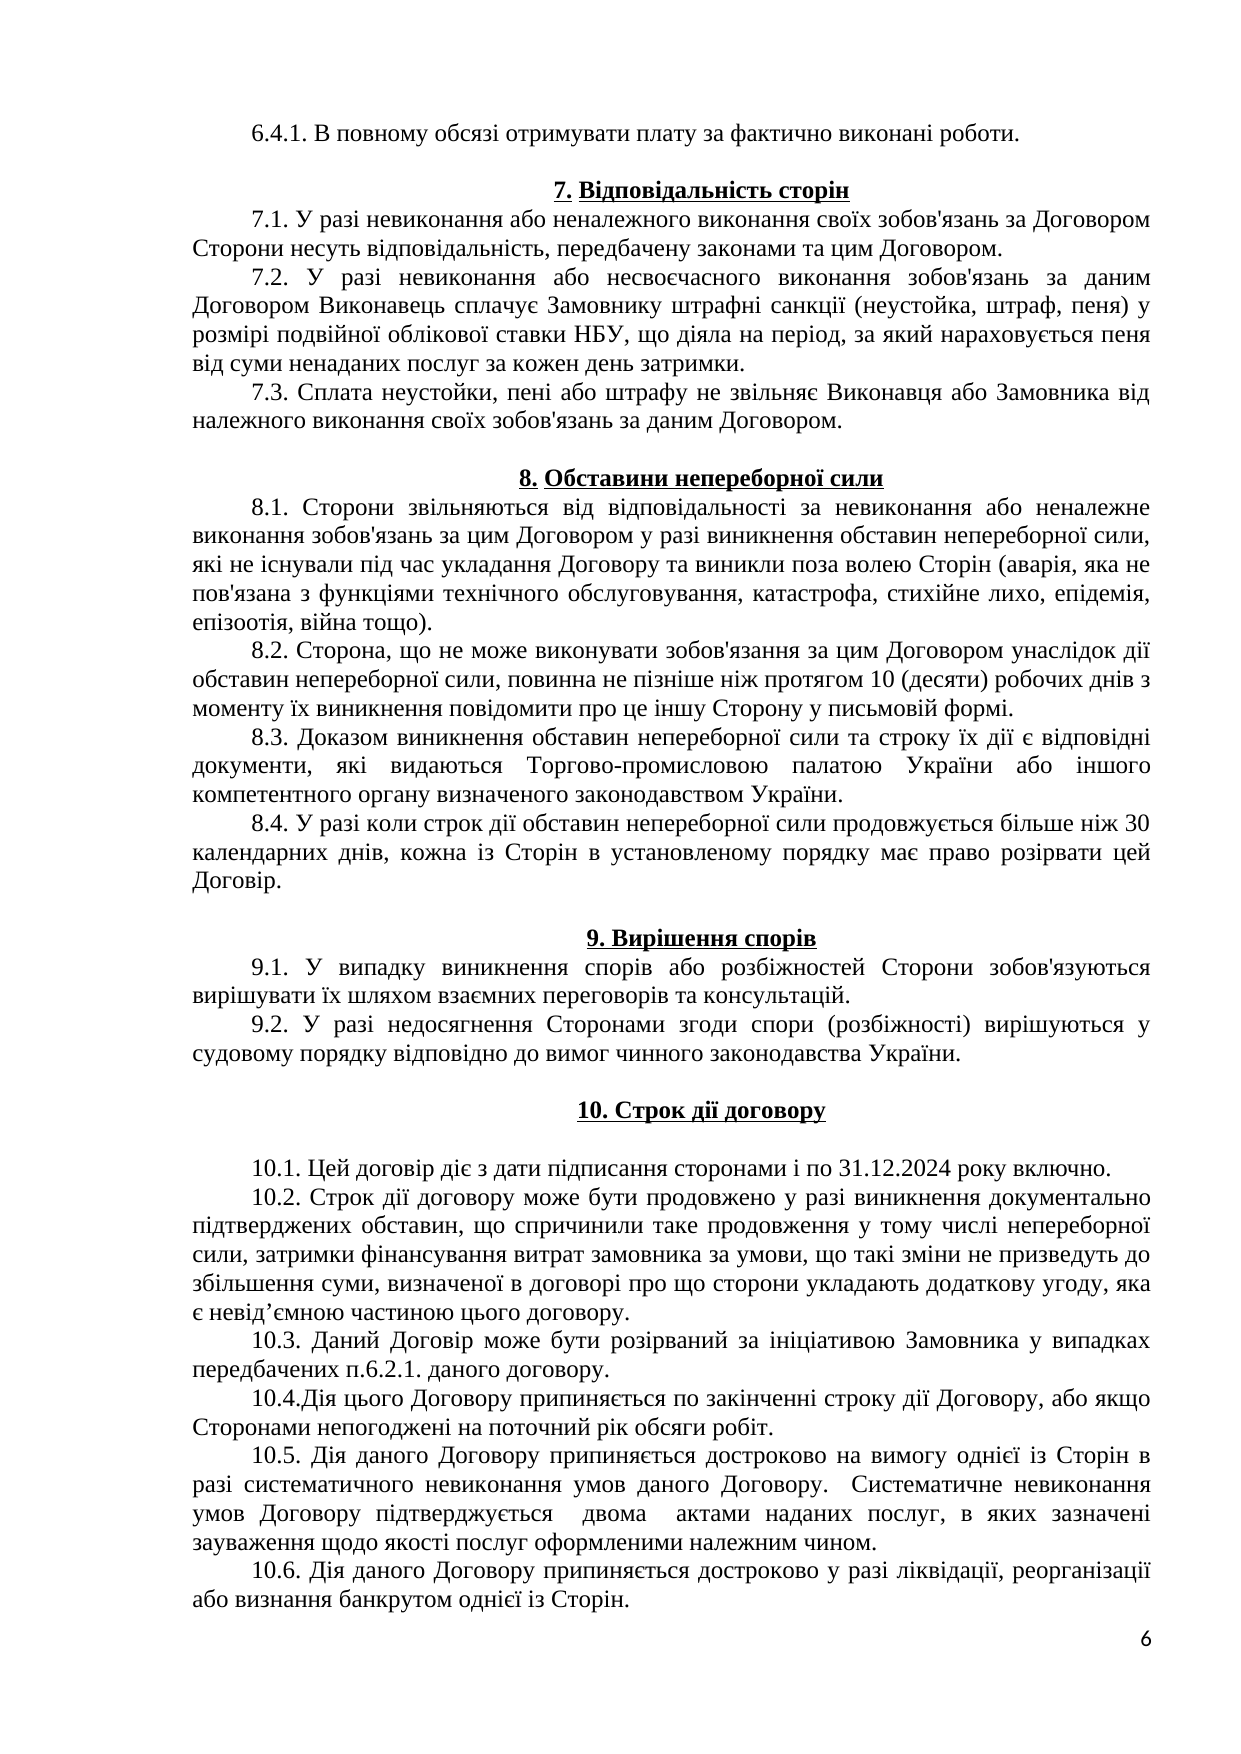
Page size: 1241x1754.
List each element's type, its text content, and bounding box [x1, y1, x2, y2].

text 10.5. Дія даного Договору припиняється достроково на вимогу однієї із Сторін в разі систематичного невиконання умов даного Договору. Систематичне невиконання умов Договору підтверджується двома актами наданих послуг, в яких зазначені зауваження щодо якості послуг оформленими належним чином. [192, 1441, 1152, 1556]
text 7.1. У разі невиконання або неналежного виконання своїх зобов'язань за Договором Сторони несуть відповідальність, передбачену законами та цим Договором. [192, 204, 1152, 262]
text 7.3. Сплата неустойки, пені або штрафу не звільняє Виконавця або Замовника від належного виконання своїх зобов'язань за даним Договором. [192, 377, 1152, 434]
text 10.3. Даний Договір може бути розірваний за ініціативою Замовника у випадках передбачених п.6.2.1. даного договору. [192, 1326, 1152, 1383]
text 10.1. Цей договір діє з дати підписання сторонами і по 31.12.2024 року включно. [192, 1153, 1152, 1182]
text 8. Обставини непереборної сили [192, 463, 1152, 492]
text 8.2. Сторона, що не може виконувати зобов'язання за цим Договором унаслідок дії обставин непереборної сили, повинна не пізніше ніж протягом 10 (десяти) робочих днів з моменту їх виникнення повідомити про це іншу Сторону у письмовій формі. [192, 636, 1152, 722]
text 10.2. Строк дії договору може бути продовжено у разі виникнення документально підтверджених обставин, що спричинили таке продовження у тому числі непереборної сили, затримки фінансування витрат замовника за умови, що такі зміни не призведуть до збільшення суми, визначеної в договорі про що сторони укладають додаткову угоду, яка є невід’ємною частиною цього договору. [192, 1182, 1152, 1326]
text 10.6. Дія даного Договору припиняється достроково у разі ліквідації, реорганізації або визнання банкрутом однієї із Сторін. [192, 1556, 1152, 1613]
text 8.4. У разі коли строк дії обставин непереборної сили продовжується більше ніж 30 календарних днів, кожна із Сторін в установленому порядку має право розірвати цей Договір. [192, 808, 1152, 894]
text 9. Вирішення спорів [192, 923, 1152, 952]
text 10.4.Дія цього Договору припиняється по закінченні строку дії Договору, або якщо Сторонами непогоджені на поточний рік обсяги робіт. [192, 1383, 1152, 1441]
text 9.1. У випадку виникнення спорів або розбіжностей Сторони зобов'язуються вирішувати їх шляхом взаємних переговорів та консультацій. [192, 952, 1152, 1009]
text 8.3. Доказом виникнення обставин непереборної сили та строку їх дії є відповідні документи, які видаються Торгово-промисловою палатою України або іншого компетентного органу визначеного законодавством України. [192, 722, 1152, 808]
text 7. Відповідальність сторін [192, 176, 1152, 204]
text 6.4.1. В повному обсязі отримувати плату за фактично виконані роботи. [192, 118, 1152, 147]
text 7.2. У разі невиконання або несвоєчасного виконання зобов'язань за даним Договором Виконавець сплачує Замовнику штрафні санкції (неустойка, штраф, пеня) у розмірі подвійної облікової ставки НБУ, що діяла на період, за який нараховується пеня від суми ненаданих послуг за кожен день затримки. [192, 262, 1152, 377]
text 10. Строк дії договору [192, 1096, 1152, 1124]
text 8.1. Сторони звільняються від відповідальності за невиконання або неналежне виконання зобов'язань за цим Договором у разі виникнення обставин непереборної сили, які не існували під час укладання Договору та виникли поза волею Сторін (аварія, яка не пов'язана з функціями технічного обслуговування, катастрофа, стихійне лихо, епідемія, епізоотія, війна тощо). [192, 492, 1152, 636]
text 9.2. У разі недосягнення Сторонами згоди спори (розбіжності) вирішуються у судовому порядку відповідно до вимог чинного законодавства України. [192, 1009, 1152, 1067]
